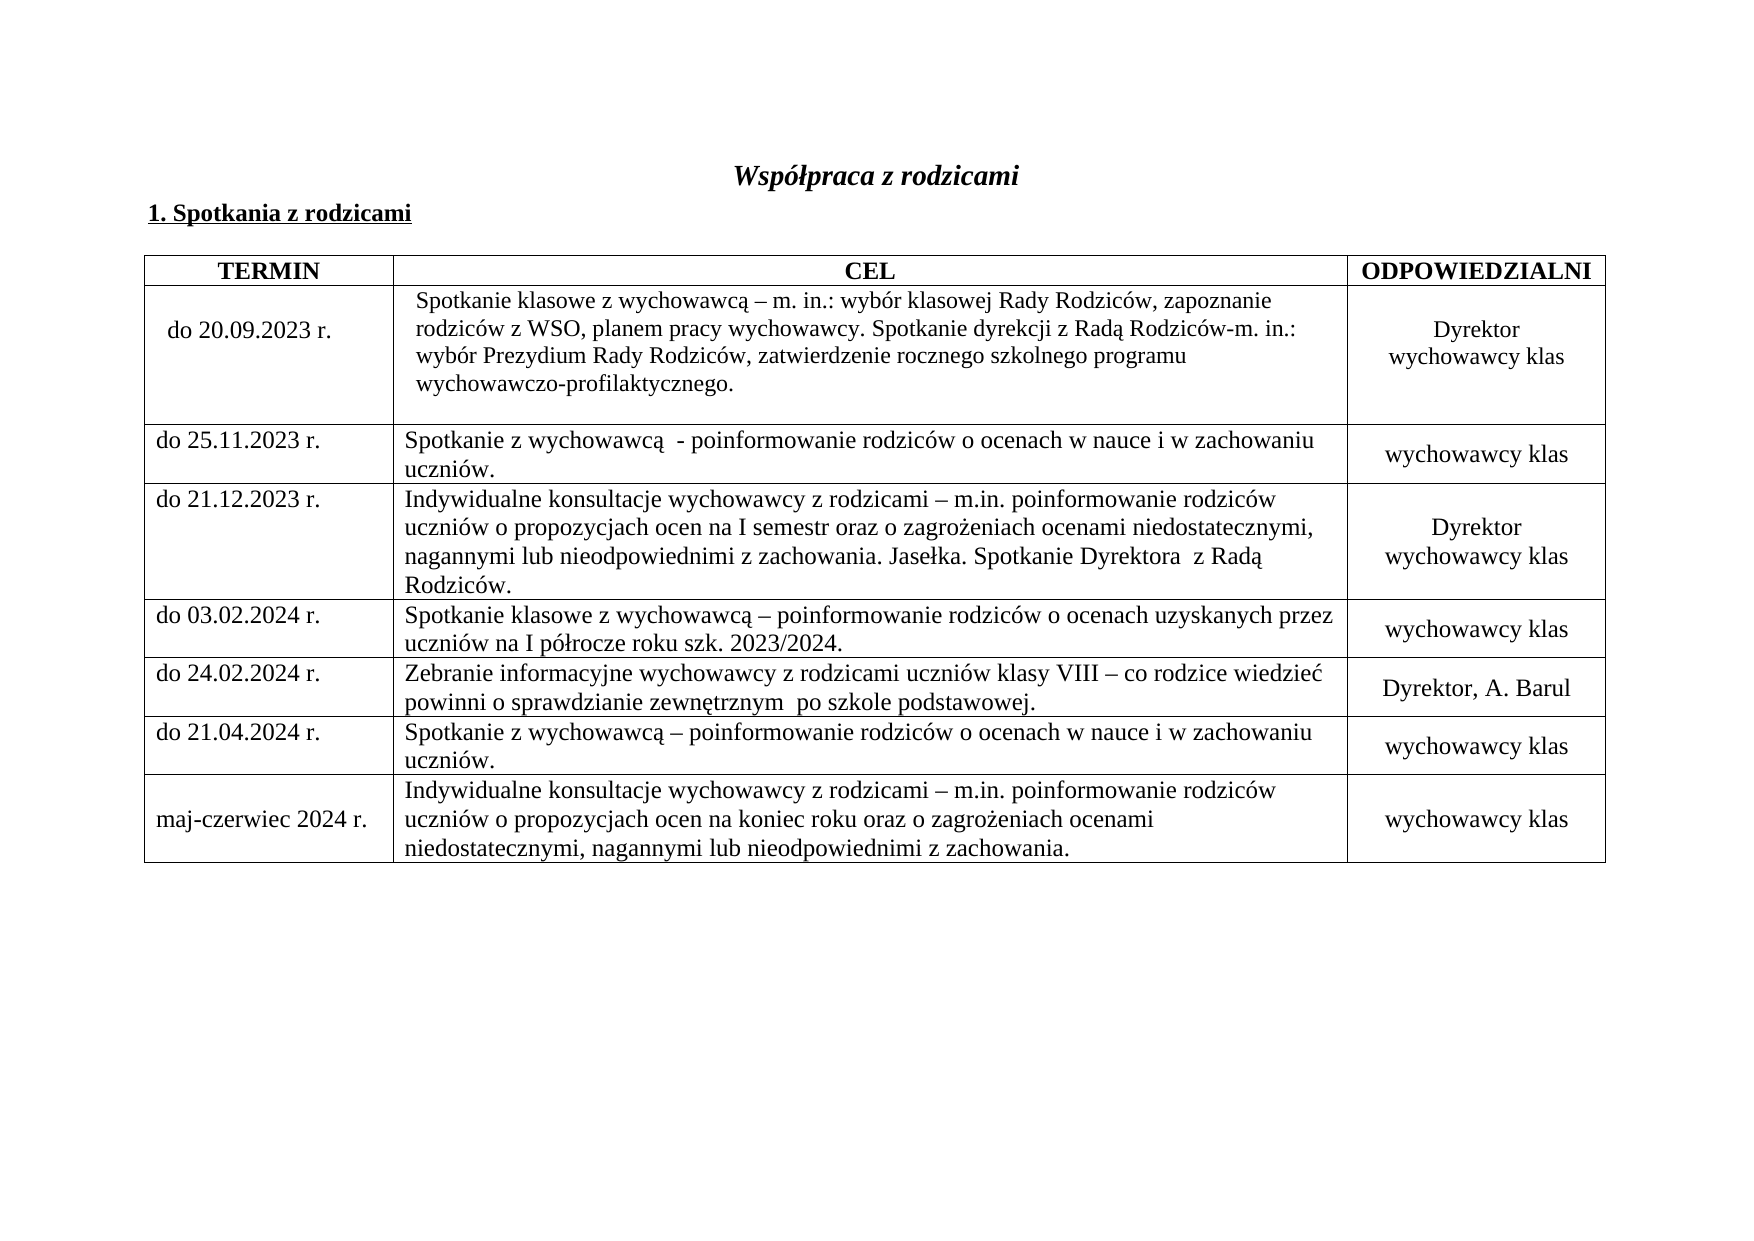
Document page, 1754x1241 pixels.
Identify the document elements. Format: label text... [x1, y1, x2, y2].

table_cell do 21.04.2024 r. [145, 717, 393, 774]
table_header ODPOWIEDZIALNI [1348, 256, 1605, 285]
table_cell wychowawcy klas [1348, 775, 1605, 862]
table_cell Spotkanie klasowe z wychowawcą – poinformowanie rodziców o ocenach uzyskanych przez uczniów na I półrocze roku szk. 2023/2024. [394, 600, 1347, 657]
subtitle Współpraca z rodzicami [148, 158, 1606, 191]
table_cell maj-czerwiec 2024 r. [145, 775, 393, 862]
table_cell Zebranie informacyjne wychowawcy z rodzicami uczniów klasy VIII – co rodzice wiedzieć powinni o sprawdzianie zewnętrznym po szkole podstawowej. [394, 658, 1347, 716]
table_cell Spotkanie z wychowawcą - poinformowanie rodziców o ocenach w nauce i w zachowaniu uczniów. [394, 425, 1347, 483]
text 1. Spotkania z rodzicami [148, 198, 1606, 226]
table_cell [394, 286, 1347, 424]
table_cell Dyrektor, A. Barul [1348, 658, 1605, 716]
table_cell Indywidualne konsultacje wychowawcy z rodzicami – m.in. poinformowanie rodziców uczniów o propozycjach ocen na koniec roku oraz o zagrożeniach ocenami niedostatecznymi, nagannymi lub nieodpowiednimi z zachowania. [394, 775, 1347, 862]
table_cell wychowawcy klas [1348, 717, 1605, 774]
table_cell do 03.02.2024 r. [145, 600, 393, 657]
table_cell do 21.12.2023 r. [145, 484, 393, 599]
table_cell [1348, 286, 1605, 424]
table_header CEL [394, 256, 1347, 285]
table_cell wychowawcy klas [1348, 600, 1605, 657]
table_cell Indywidualne konsultacje wychowawcy z rodzicami – m.in. poinformowanie rodziców uczniów o propozycjach ocen na I semestr oraz o zagrożeniach ocenami niedostatecznymi, nagannymi lub nieodpowiednimi z zachowania. Jasełka. Spotkanie Dyrektora z Radą Rodziców. [394, 484, 1347, 599]
table_cell Spotkanie z wychowawcą – poinformowanie rodziców o ocenach w nauce i w zachowaniu uczniów. [394, 717, 1347, 774]
table_cell [145, 286, 393, 424]
table_cell Dyrektor wychowawcy klas [1348, 484, 1605, 599]
table_header TERMIN [145, 256, 393, 285]
table_cell do 24.02.2024 r. [145, 658, 393, 716]
table_cell wychowawcy klas [1348, 425, 1605, 483]
table_cell do 25.11.2023 r. [145, 425, 393, 483]
